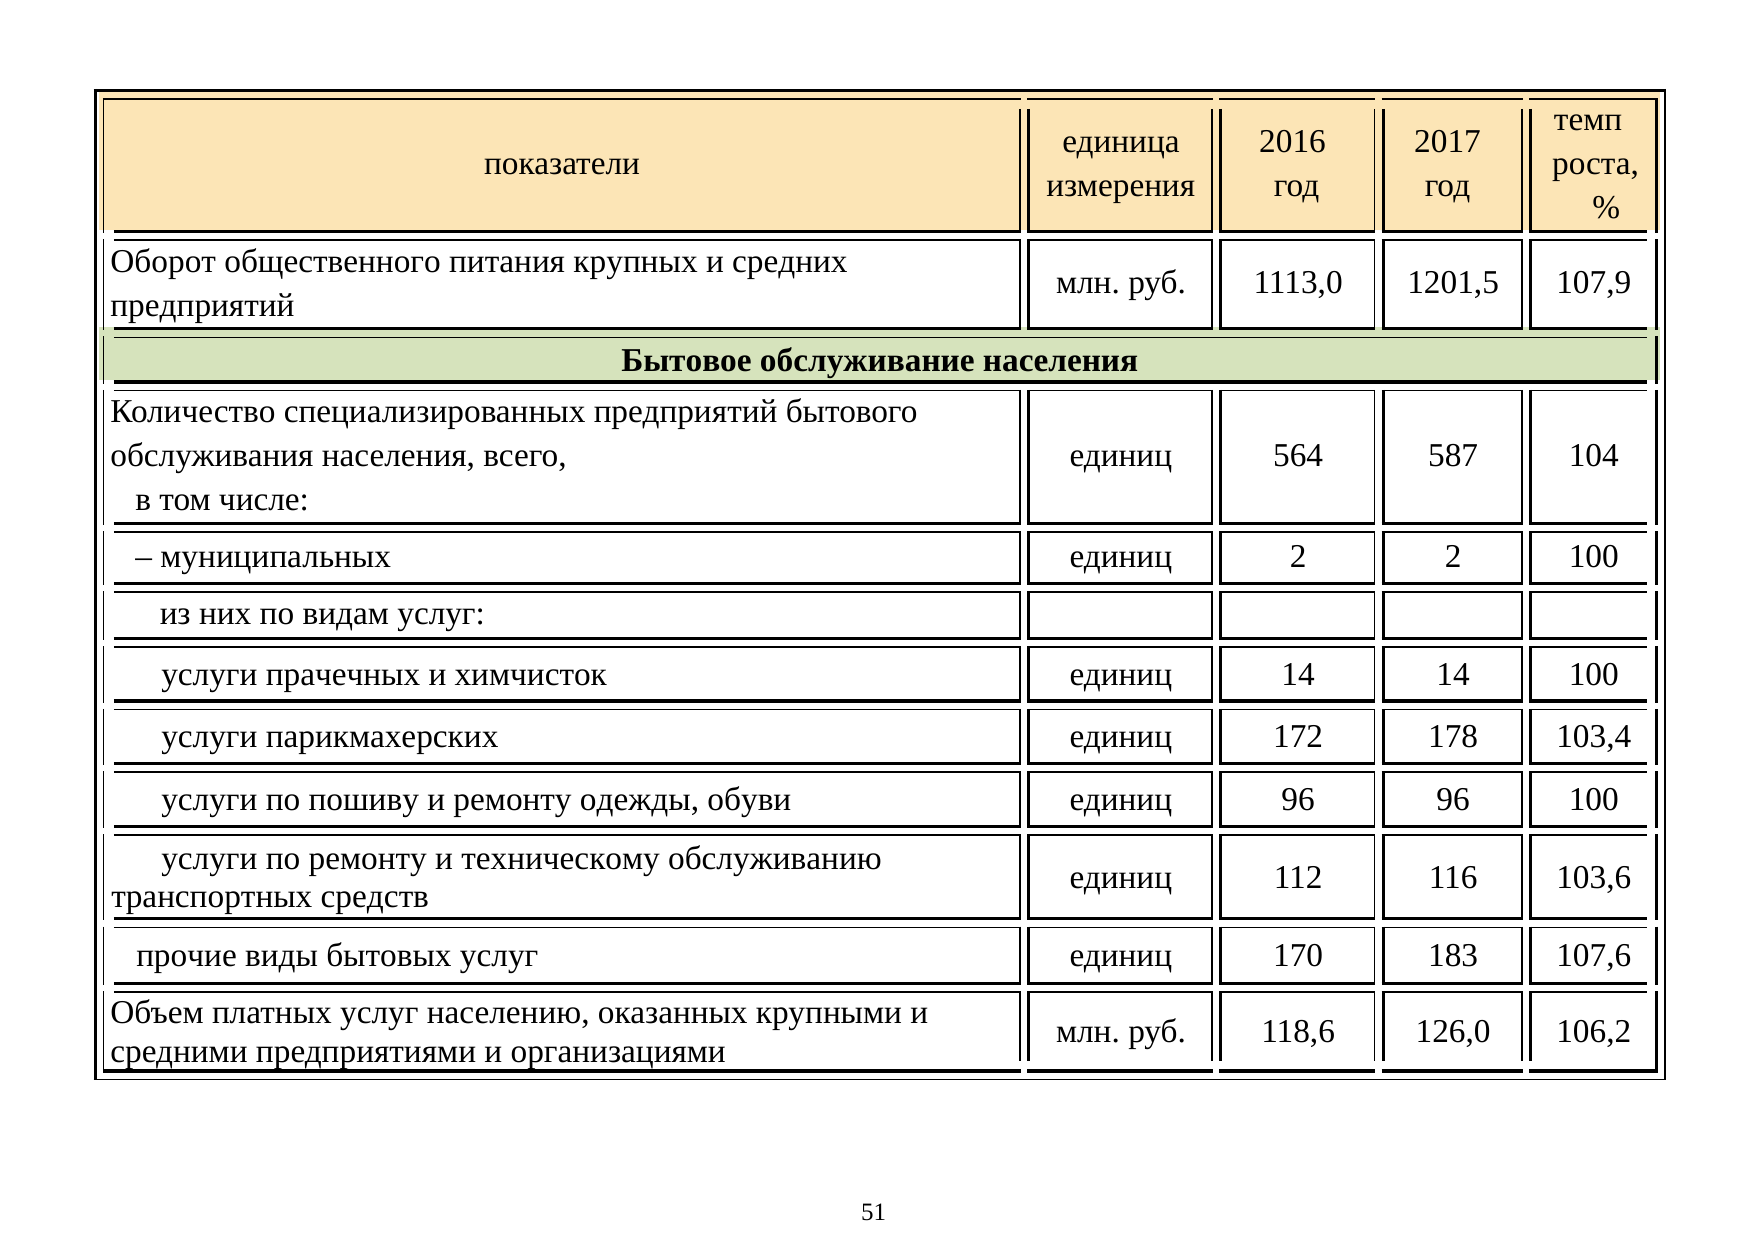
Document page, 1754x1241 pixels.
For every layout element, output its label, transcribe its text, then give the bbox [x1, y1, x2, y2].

table_cell 126,0 [1379, 982, 1527, 1069]
table_cell 107,6 [1527, 917, 1660, 982]
table_cell 96 [1217, 762, 1379, 825]
table_cell [1527, 582, 1660, 637]
table_cell 106,2 [1527, 982, 1660, 1069]
table_cell 2 [1379, 522, 1527, 582]
table_cell услуги прачечных и химчисток [99, 637, 1025, 699]
table_cell млн. руб. [1025, 982, 1217, 1069]
table_cell 100 [1527, 762, 1660, 825]
table_header темп роста, % [1527, 92, 1660, 230]
table_cell 104 [1527, 380, 1660, 522]
table_cell 2 [1217, 522, 1379, 582]
table_cell 14 [1217, 637, 1379, 699]
table_cell услуги парикмахерских [99, 699, 1025, 762]
table_cell [1217, 582, 1379, 637]
table_cell единиц [1025, 762, 1217, 825]
table_cell 100 [1527, 522, 1660, 582]
table_cell 172 [1217, 699, 1379, 762]
table_cell единиц [1025, 522, 1217, 582]
table_cell прочие виды бытовых услуг [99, 917, 1025, 982]
table_cell 178 [1379, 699, 1527, 762]
table_cell Оборот общественного питания крупных и средних предприятий [99, 230, 1025, 327]
table_cell 1113,0 [1217, 230, 1379, 327]
table_cell 107,9 [1527, 230, 1660, 327]
table_cell Бытовое обслуживание населения [99, 327, 1660, 380]
table_cell 587 [1379, 384, 1527, 522]
table_cell единиц [1025, 917, 1217, 982]
table_cell 100 [1527, 637, 1660, 699]
table_header единица измерения [1025, 92, 1217, 230]
table_cell 103,4 [1527, 699, 1660, 762]
table_cell 112 [1217, 825, 1379, 917]
table_header 2016 год [1217, 92, 1379, 230]
table_cell единиц [1025, 699, 1217, 762]
table_cell 1201,5 [1379, 230, 1527, 327]
table_header показатели [99, 92, 1025, 230]
table_cell 116 [1379, 825, 1527, 917]
table_header 2017 год [1379, 92, 1527, 230]
table_cell млн. руб. [1025, 230, 1217, 327]
table_cell единиц [1025, 384, 1217, 522]
table_cell из них по видам услуг: [99, 582, 1025, 637]
table_cell услуги по пошиву и ремонту одежды, обуви [99, 762, 1025, 825]
table_cell 183 [1379, 917, 1527, 982]
table_cell единиц [1025, 825, 1217, 917]
table_cell 14 [1379, 637, 1527, 699]
table_cell услуги по ремонту и техническому обслуживанию транспортных средств [99, 825, 1025, 917]
table_cell – муниципальных [99, 522, 1025, 582]
table_cell Количество специализированных предприятий бытового обслуживания населения, всего, в том числе: [99, 380, 1025, 522]
table_cell Объем платных услуг населению, оказанных крупными и средними предприятиями и организациями [99, 982, 1025, 1069]
table_cell 564 [1217, 384, 1379, 522]
table_cell [1379, 582, 1527, 637]
table_cell 96 [1379, 762, 1527, 825]
table_cell 170 [1217, 917, 1379, 982]
table_cell 118,6 [1217, 982, 1379, 1069]
table_cell [1025, 582, 1217, 637]
table_cell 103,6 [1527, 825, 1660, 917]
table_cell единиц [1025, 637, 1217, 699]
